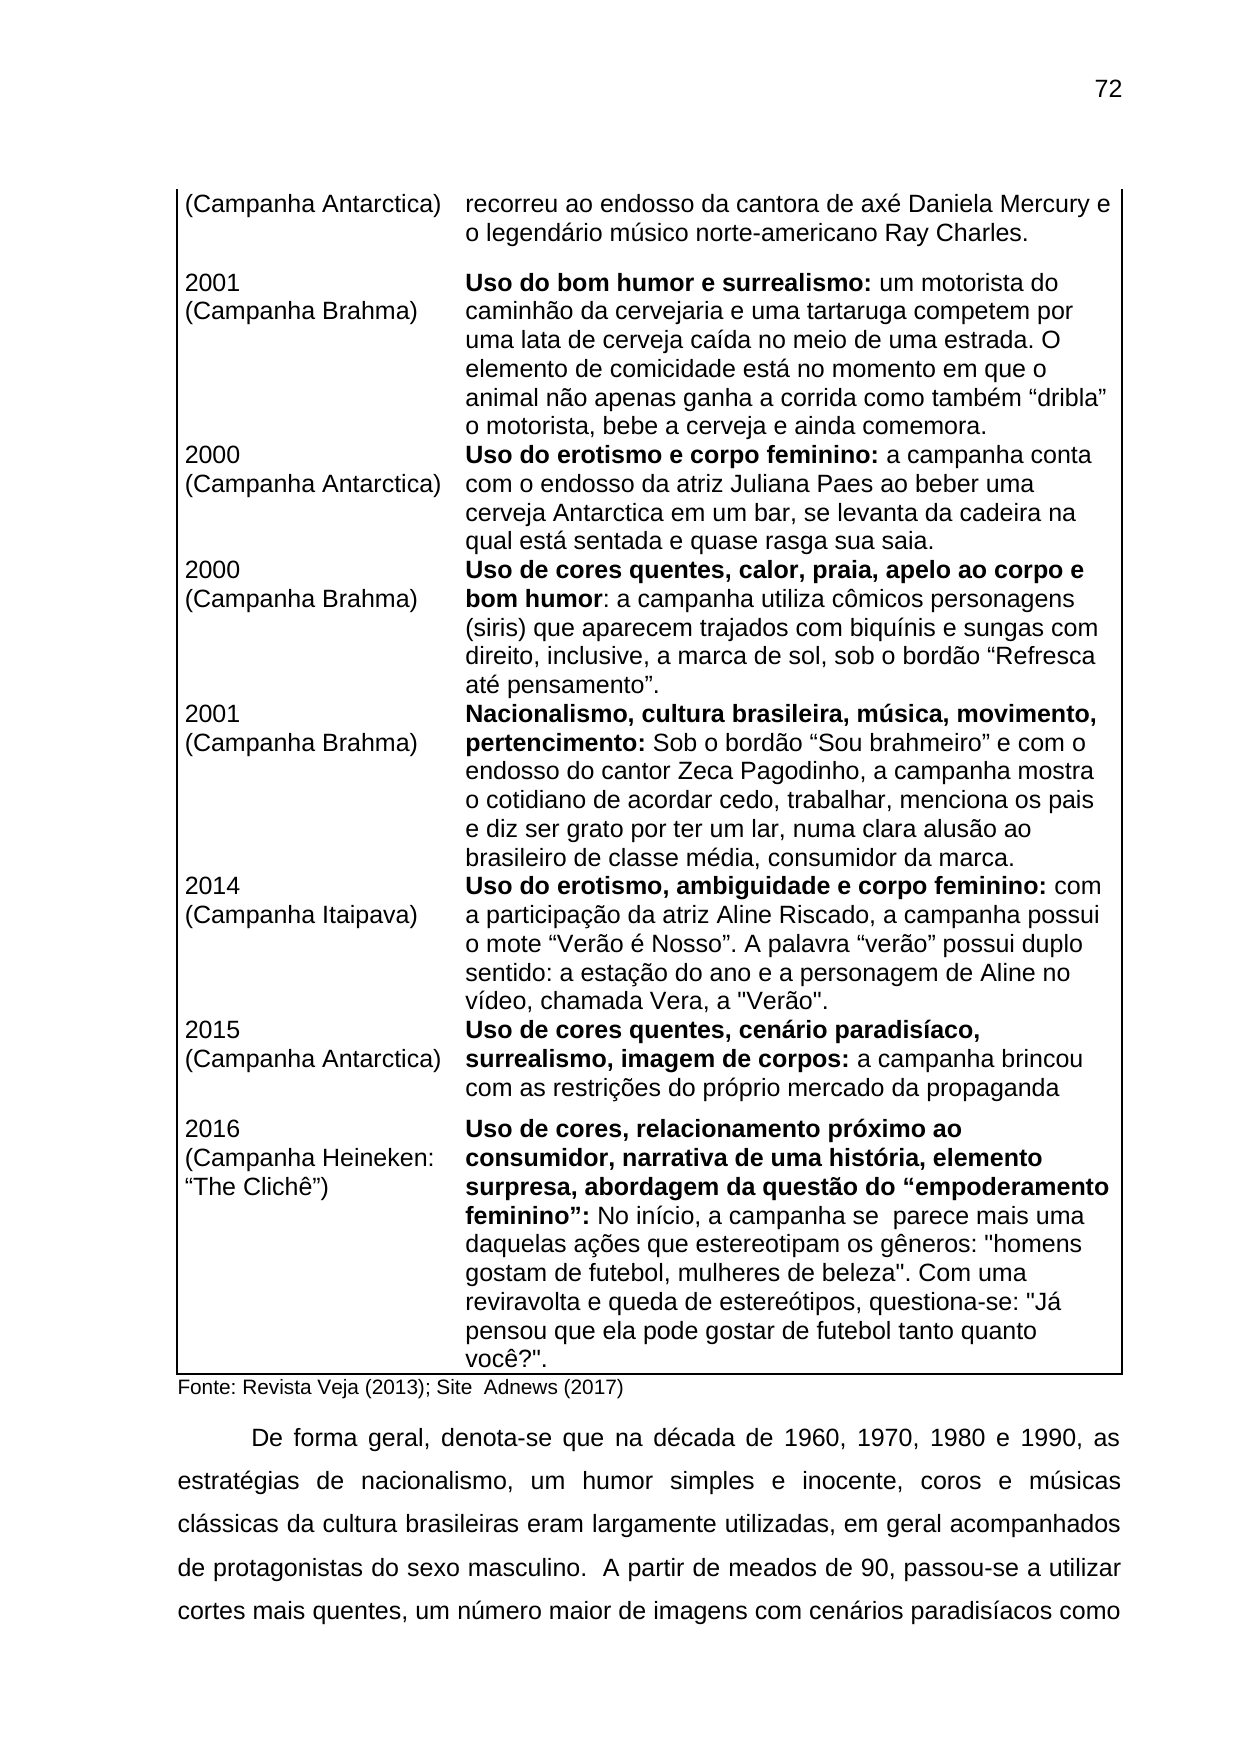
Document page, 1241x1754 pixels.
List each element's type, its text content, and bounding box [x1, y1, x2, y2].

table_cell Uso do erotismo e corpo feminino: a campanha conta com o endosso da atriz Juliana Paes ao beber uma cerveja Antarctica em um bar, se levanta da cadeira na qual está sentada e quase rasga sua saia. [458, 440, 1121, 555]
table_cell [178, 189, 458, 268]
table_cell Uso de cores quentes, calor, praia, apelo ao corpo e bom humor: a campanha utiliza cômicos personagens (siris) que aparecem trajados com biquínis e sungas com direito, inclusive, a marca de sol, sob o bordão “Refresca até pensamento”. [458, 555, 1121, 699]
table_cell 2014 (Campanha Itaipava) [178, 871, 458, 1015]
table_cell 2000 (Campanha Brahma) [178, 555, 458, 699]
text Fonte: Revista Veja (2013); Site Adnews (2017) [177, 1375, 1122, 1399]
table_cell 2016 (Campanha Heineken: “The Clichê”) [178, 1114, 458, 1373]
table_cell 2001 (Campanha Brahma) [178, 699, 458, 871]
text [177, 1423, 1122, 1624]
table_cell Uso do bom humor e surrealismo: um motorista do caminhão da cervejaria e uma tartaruga competem por uma lata de cerveja caída no meio de uma estrada. O elemento de comicidade está no momento em que o animal não apenas ganha a corrida como também “dribla” o motorista, bebe a cerveja e ainda comemora. [458, 268, 1121, 440]
table_cell 2015 (Campanha Antarctica) [178, 1015, 458, 1114]
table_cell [458, 189, 1121, 268]
table_cell Uso de cores, relacionamento próximo ao consumidor, narrativa de uma história, elemento surpresa, abordagem da questão do “empoderamento feminino”: No início, a campanha se parece mais uma daquelas ações que estereotipam os gêneros: "homens gostam de futebol, mulheres de beleza". Com uma reviravolta e queda de estereótipos, questiona-se: "Já pensou que ela pode gostar de futebol tanto quanto você?". [458, 1114, 1121, 1373]
table_cell Uso do erotismo, ambiguidade e corpo feminino: com a participação da atriz Aline Riscado, a campanha possui o mote “Verão é Nosso”. A palavra “verão” possui duplo sentido: a estação do ano e a personagem de Aline no vídeo, chamada Vera, a "Verão". [458, 871, 1121, 1015]
table_cell 2000 (Campanha Antarctica) [178, 440, 458, 555]
table_cell 2001 (Campanha Brahma) [178, 268, 458, 440]
table_cell Nacionalismo, cultura brasileira, música, movimento, pertencimento: Sob o bordão “Sou brahmeiro” e com o endosso do cantor Zeca Pagodinho, a campanha mostra o cotidiano de acordar cedo, trabalhar, menciona os pais e diz ser grato por ter um lar, numa clara alusão ao brasileiro de classe média, consumidor da marca. [458, 699, 1121, 871]
table_cell Uso de cores quentes, cenário paradisíaco, surrealismo, imagem de corpos: a campanha brincou com as restrições do próprio mercado da propaganda [458, 1015, 1121, 1114]
